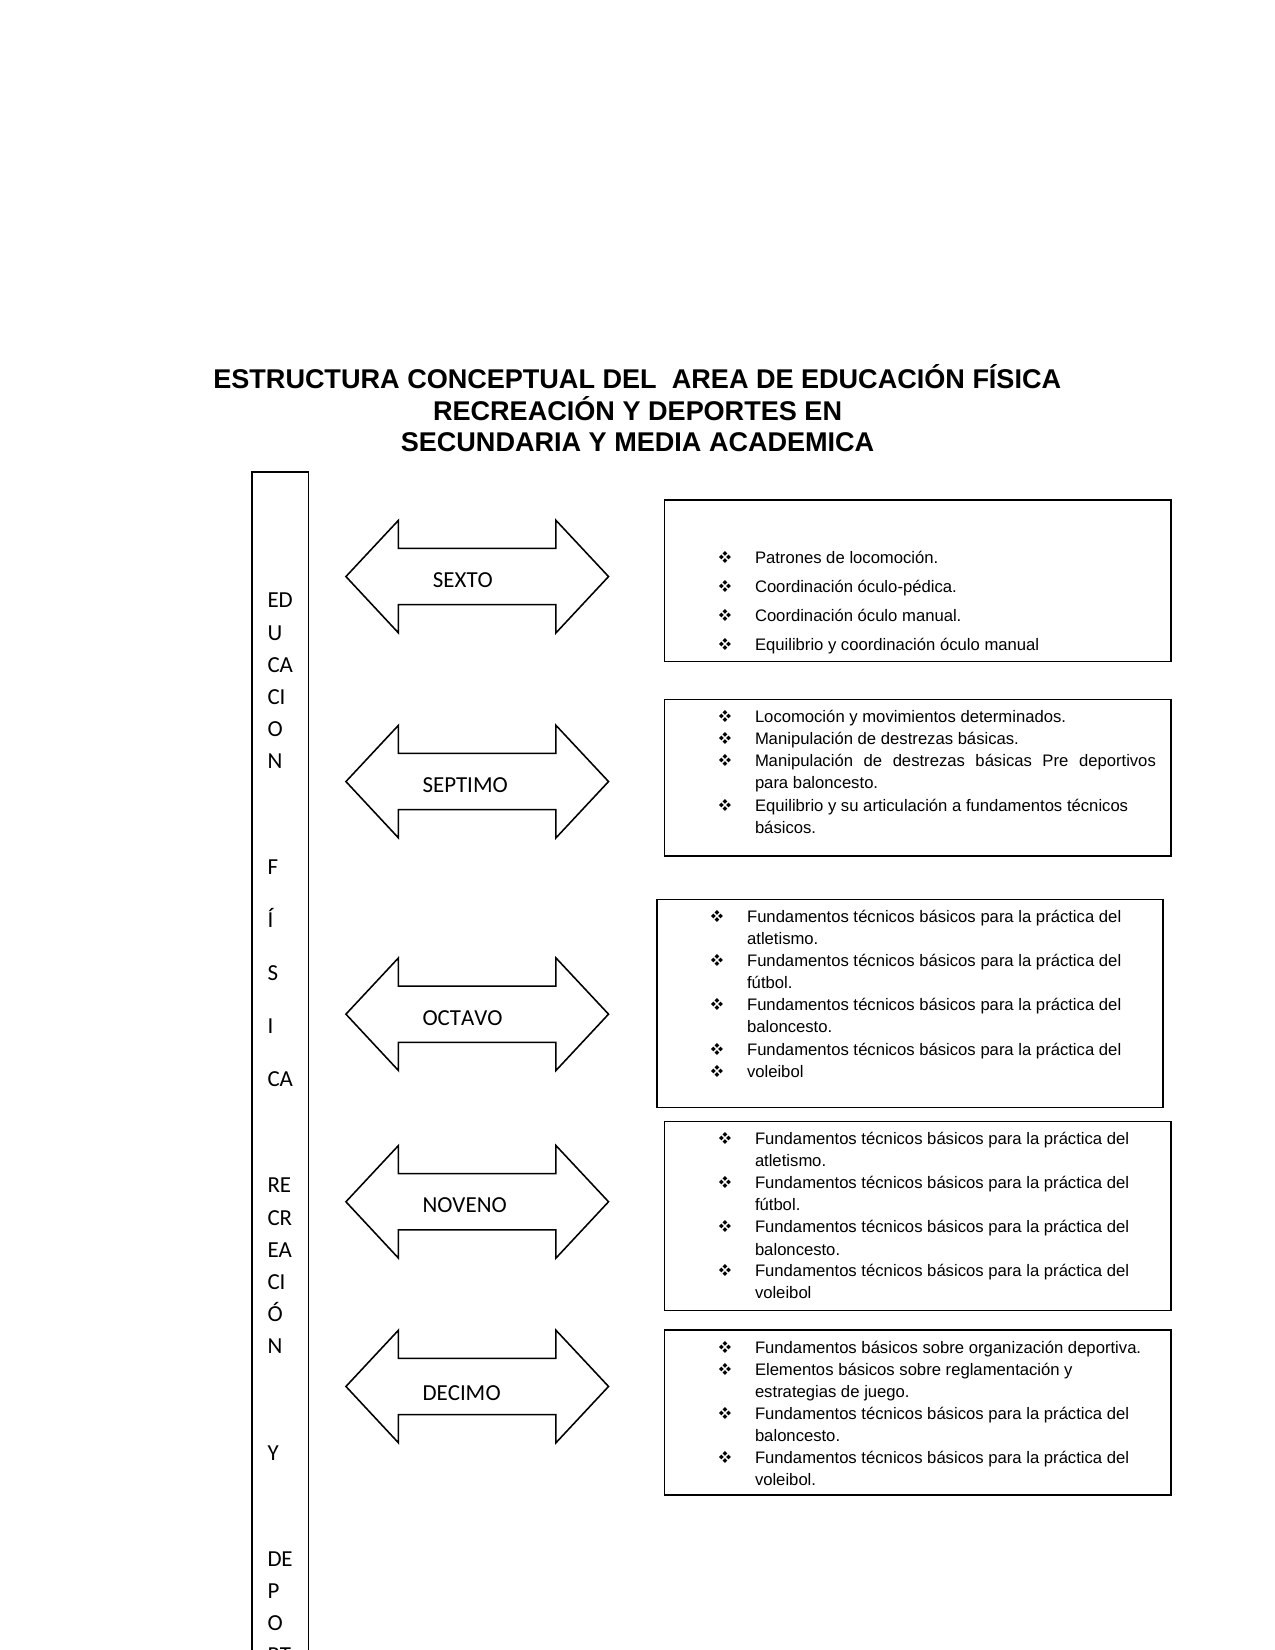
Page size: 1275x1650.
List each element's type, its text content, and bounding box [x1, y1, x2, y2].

text ESTRUCTURA CONCEPTUAL DEL AREA DE EDUCACIÓN FÍSICA RECREACIÓN Y DEPORTES EN [177, 363, 1098, 426]
text SECUNDARIA Y MEDIA ACADEMICA [177, 426, 1098, 457]
